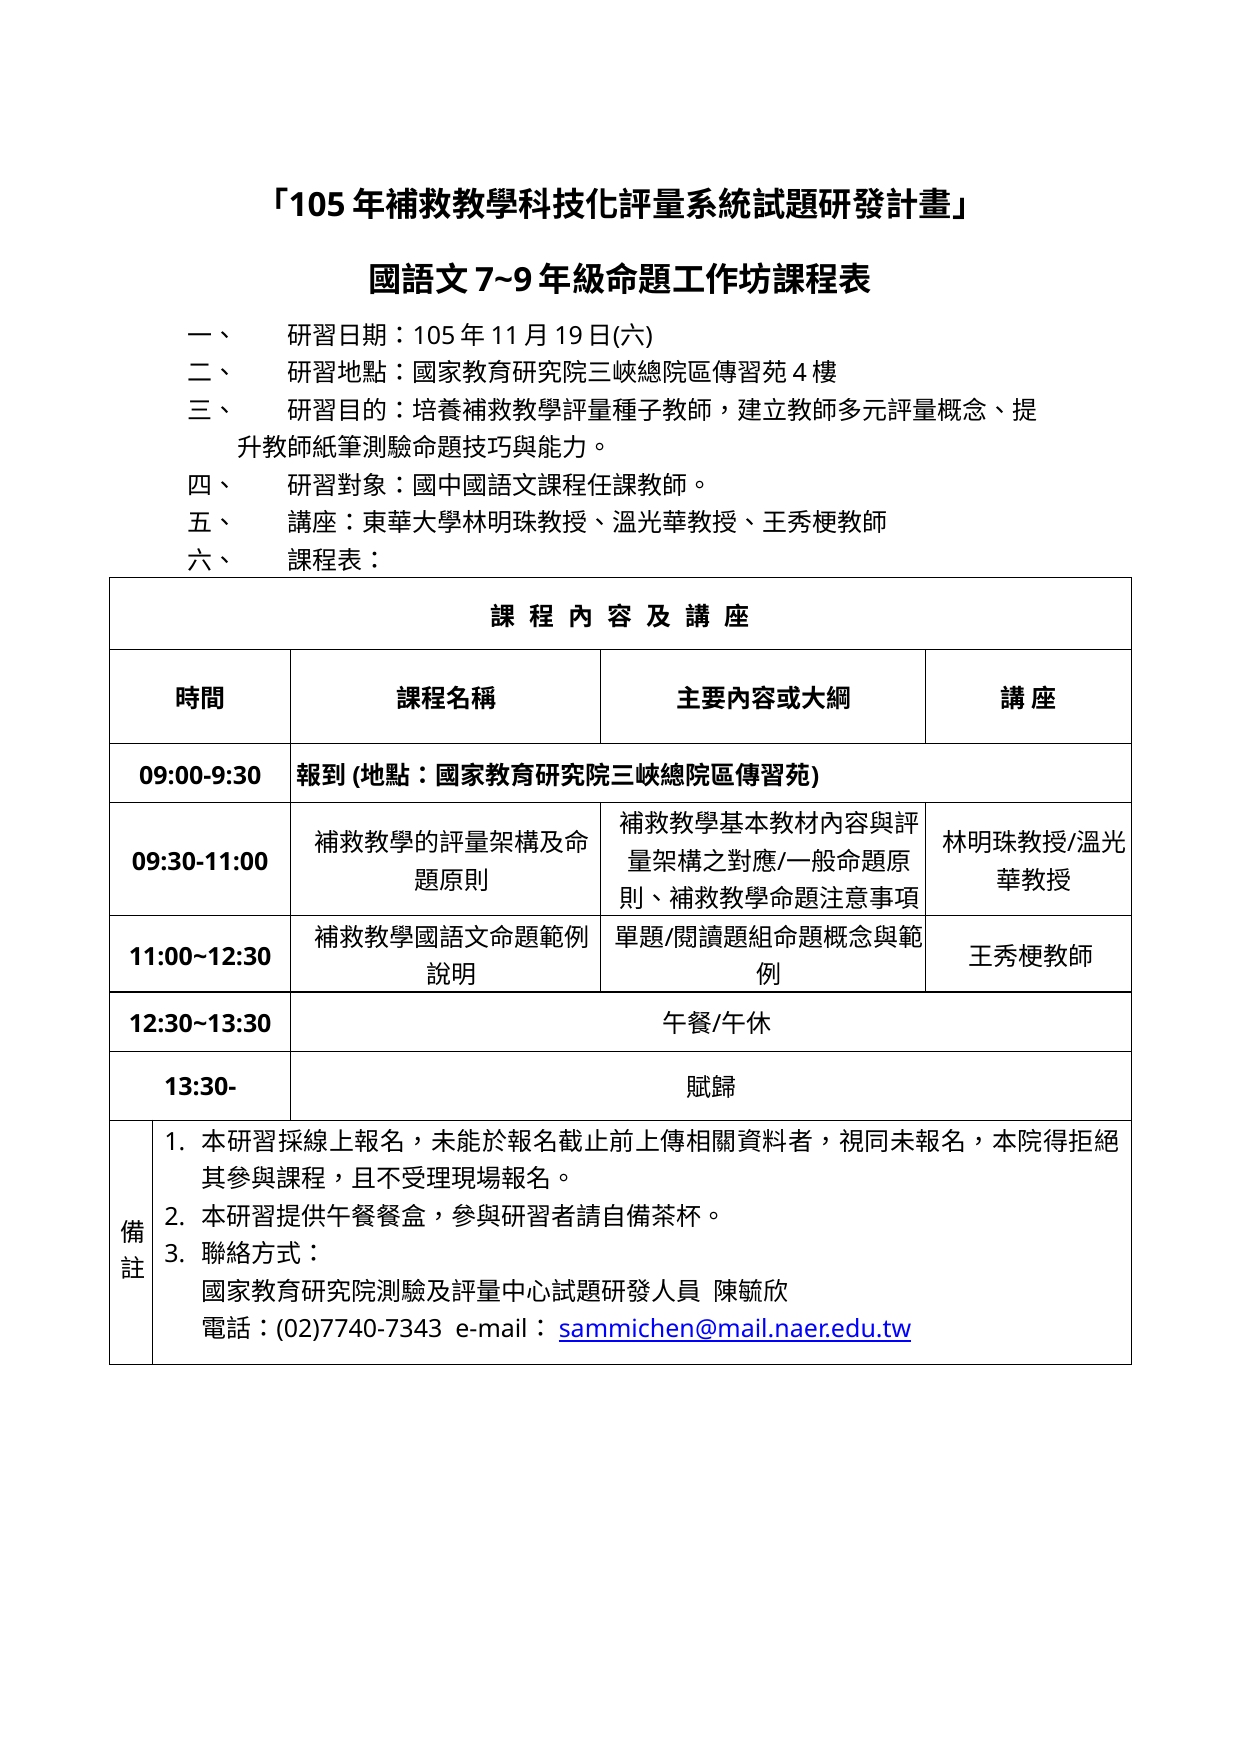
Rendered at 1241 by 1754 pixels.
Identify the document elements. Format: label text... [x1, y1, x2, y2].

list 研習地點：國家教育研究院三峽總院區傳習苑4樓 [187, 352, 1053, 389]
list 課程表： [187, 539, 1053, 577]
table_cell 時間 [110, 650, 290, 743]
table_cell 報到 (地點：國家教育研究院三峽總院區傳習苑) [291, 744, 1131, 802]
table_cell 午餐/午休 [291, 993, 1131, 1051]
table_cell 09:00-9:30 [110, 744, 290, 802]
table_cell 單題/閱讀題組命題概念與範例 [601, 916, 925, 991]
table_cell 補救教學基本教材內容與評量架構之對應/一般命題原則、補救教學命題注意事項 [601, 803, 925, 915]
text 國語文7~9年級命題工作坊課程表 [187, 239, 1053, 314]
table_cell 11:00~12:30 [110, 916, 290, 991]
table_cell 賦歸 [291, 1052, 1131, 1119]
list 研習對象：國中國語文課程任課教師。 [187, 464, 1053, 502]
list 講座：東華大學林明珠教授、溫光華教授、王秀梗教師 [187, 502, 1053, 539]
table_cell 本研習採線上報名，未能於報名截止前上傳相關資料者，視同未報名，本院得拒絕其參與課程，且不受理現場報名。 本研習提供午餐餐盒，參與研習者請自備茶杯。 聯絡方式： 國家教育研究院測驗及評量中心試題研發人員 陳毓欣 電話：(02)7740-7343 e-mail： sammichen@mail.naer.edu.tw [153, 1121, 1131, 1364]
table_cell 王秀梗教師 [926, 916, 1131, 991]
table_cell 備註 [110, 1121, 152, 1364]
table_header 課 程 內 容 及 講 座 [110, 578, 1131, 649]
list 研習日期：105年11月19日(六) [187, 314, 1053, 352]
table_cell 12:30~13:30 [110, 993, 290, 1051]
text 「105年補救教學科技化評量系統試題研發計畫」 [187, 164, 1053, 239]
table_cell 13:30- [110, 1052, 290, 1119]
table_cell 講 座 [926, 650, 1131, 743]
table_cell 課程名稱 [291, 650, 600, 743]
table_cell 補救教學國語文命題範例說明 [291, 916, 600, 991]
list 研習目的：培養補救教學評量種子教師，建立教師多元評量概念、提升教師紙筆測驗命題技巧與能力。 [187, 389, 1053, 464]
table_cell 主要內容或大綱 [601, 650, 925, 743]
table_cell 林明珠教授/溫光華教授 [926, 803, 1131, 915]
table_cell 09:30-11:00 [110, 803, 290, 915]
table_cell 補救教學的評量架構及命題原則 [291, 803, 600, 915]
